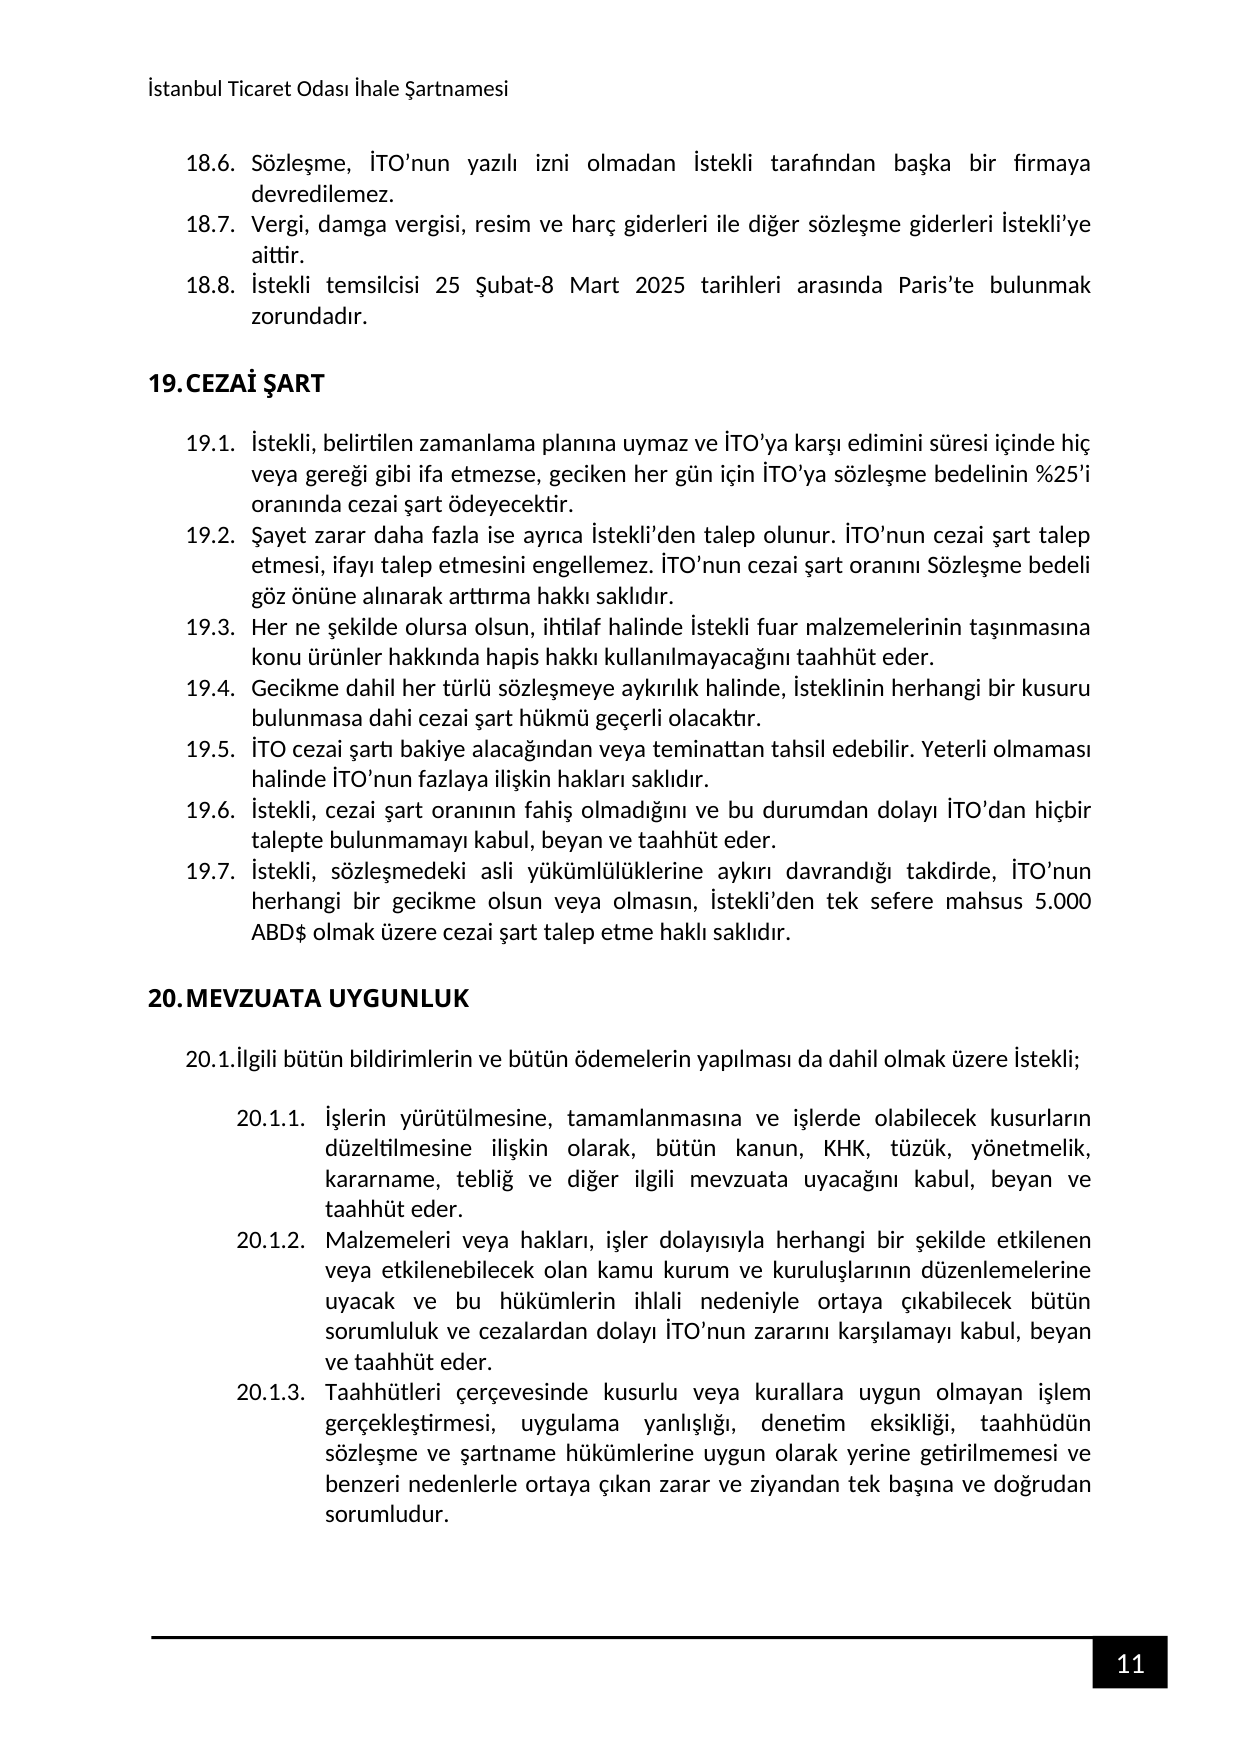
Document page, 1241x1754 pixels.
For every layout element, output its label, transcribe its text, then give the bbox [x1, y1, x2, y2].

list İstekli, belirtilen zamanlama planına uymaz ve İTO’ya karşı edimini süresi içinde hiç veya gereği gibi ifa etmezse, geciken her gün için İTO’ya sözleşme bedelinin %25’i oranında cezai şart ödeyecektir. [185, 427, 1093, 519]
list Her ne şekilde olursa olsun, ihtilaf halinde İstekli fuar malzemelerinin taşınmasına konu ürünler hakkında hapis hakkı kullanılmayacağını taahhüt eder. [185, 611, 1093, 672]
list İTO cezai şartı bakiye alacağından veya teminattan tahsil edebilir. Yeterli olmaması halinde İTO’nun fazlaya ilişkin hakları saklıdır. [185, 733, 1093, 794]
list İşlerin yürütülmesine, tamamlanmasına ve işlerde olabilecek kusurların düzeltilmesine ilişkin olarak, bütün kanun, KHK, tüzük, yönetmelik, kararname, tebliğ ve diğer ilgili mevzuata uyacağını kabul, beyan ve taahhüt eder. [236, 1102, 1093, 1224]
subtitle MEVZUATA UYGUNLUK [148, 981, 1093, 1015]
list Şayet zarar daha fazla ise ayrıca İstekli’den talep olunur. İTO’nun cezai şart talep etmesi, ifayı talep etmesini engellemez. İTO’nun cezai şart oranını Sözleşme bedeli göz önüne alınarak arttırma hakkı saklıdır. [185, 519, 1093, 611]
list İlgili bütün bildirimlerin ve bütün ödemelerin yapılması da dahil olmak üzere İstekli; [185, 1043, 1093, 1074]
list Gecikme dahil her türlü sözleşmeye aykırılık halinde, İsteklinin herhangi bir kusuru bulunmasa dahi cezai şart hükmü geçerli olacaktır. [185, 672, 1093, 733]
subtitle CEZAİ ŞART [148, 365, 1093, 399]
list Vergi, damga vergisi, resim ve harç giderleri ile diğer sözleşme giderleri İstekli’ye aittir. [185, 209, 1093, 270]
list İstekli temsilcisi 25 Şubat-8 Mart 2025 tarihleri arasında Paris’te bulunmak zorundadır. [185, 270, 1093, 331]
list İstekli, sözleşmedeki asli yükümlülüklerine aykırı davrandığı takdirde, İTO’nun herhangi bir gecikme olsun veya olmasın, İstekli’den tek sefere mahsus 5.000 ABD$ olmak üzere cezai şart talep etme haklı saklıdır. [185, 855, 1093, 946]
list Taahhütleri çerçevesinde kusurlu veya kurallara uygun olmayan işlem gerçekleştirmesi, uygulama yanlışlığı, denetim eksikliği, taahhüdün sözleşme ve şartname hükümlerine uygun olarak yerine getirilmemesi ve benzeri nedenlerle ortaya çıkan zarar ve ziyandan tek başına ve doğrudan sorumludur. [236, 1376, 1093, 1529]
list Malzemeleri veya hakları, işler dolayısıyla herhangi bir şekilde etkilenen veya etkilenebilecek olan kamu kurum ve kuruluşlarının düzenlemelerine uyacak ve bu hükümlerin ihlali nedeniyle ortaya çıkabilecek bütün sorumluluk ve cezalardan dolayı İTO’nun zararını karşılamayı kabul, beyan ve taahhüt eder. [236, 1224, 1093, 1376]
list Sözleşme, İTO’nun yazılı izni olmadan İstekli tarafından başka bir firmaya devredilemez. [185, 148, 1093, 209]
list İstekli, cezai şart oranının fahiş olmadığını ve bu durumdan dolayı İTO’dan hiçbir talepte bulunmamayı kabul, beyan ve taahhüt eder. [185, 794, 1093, 855]
